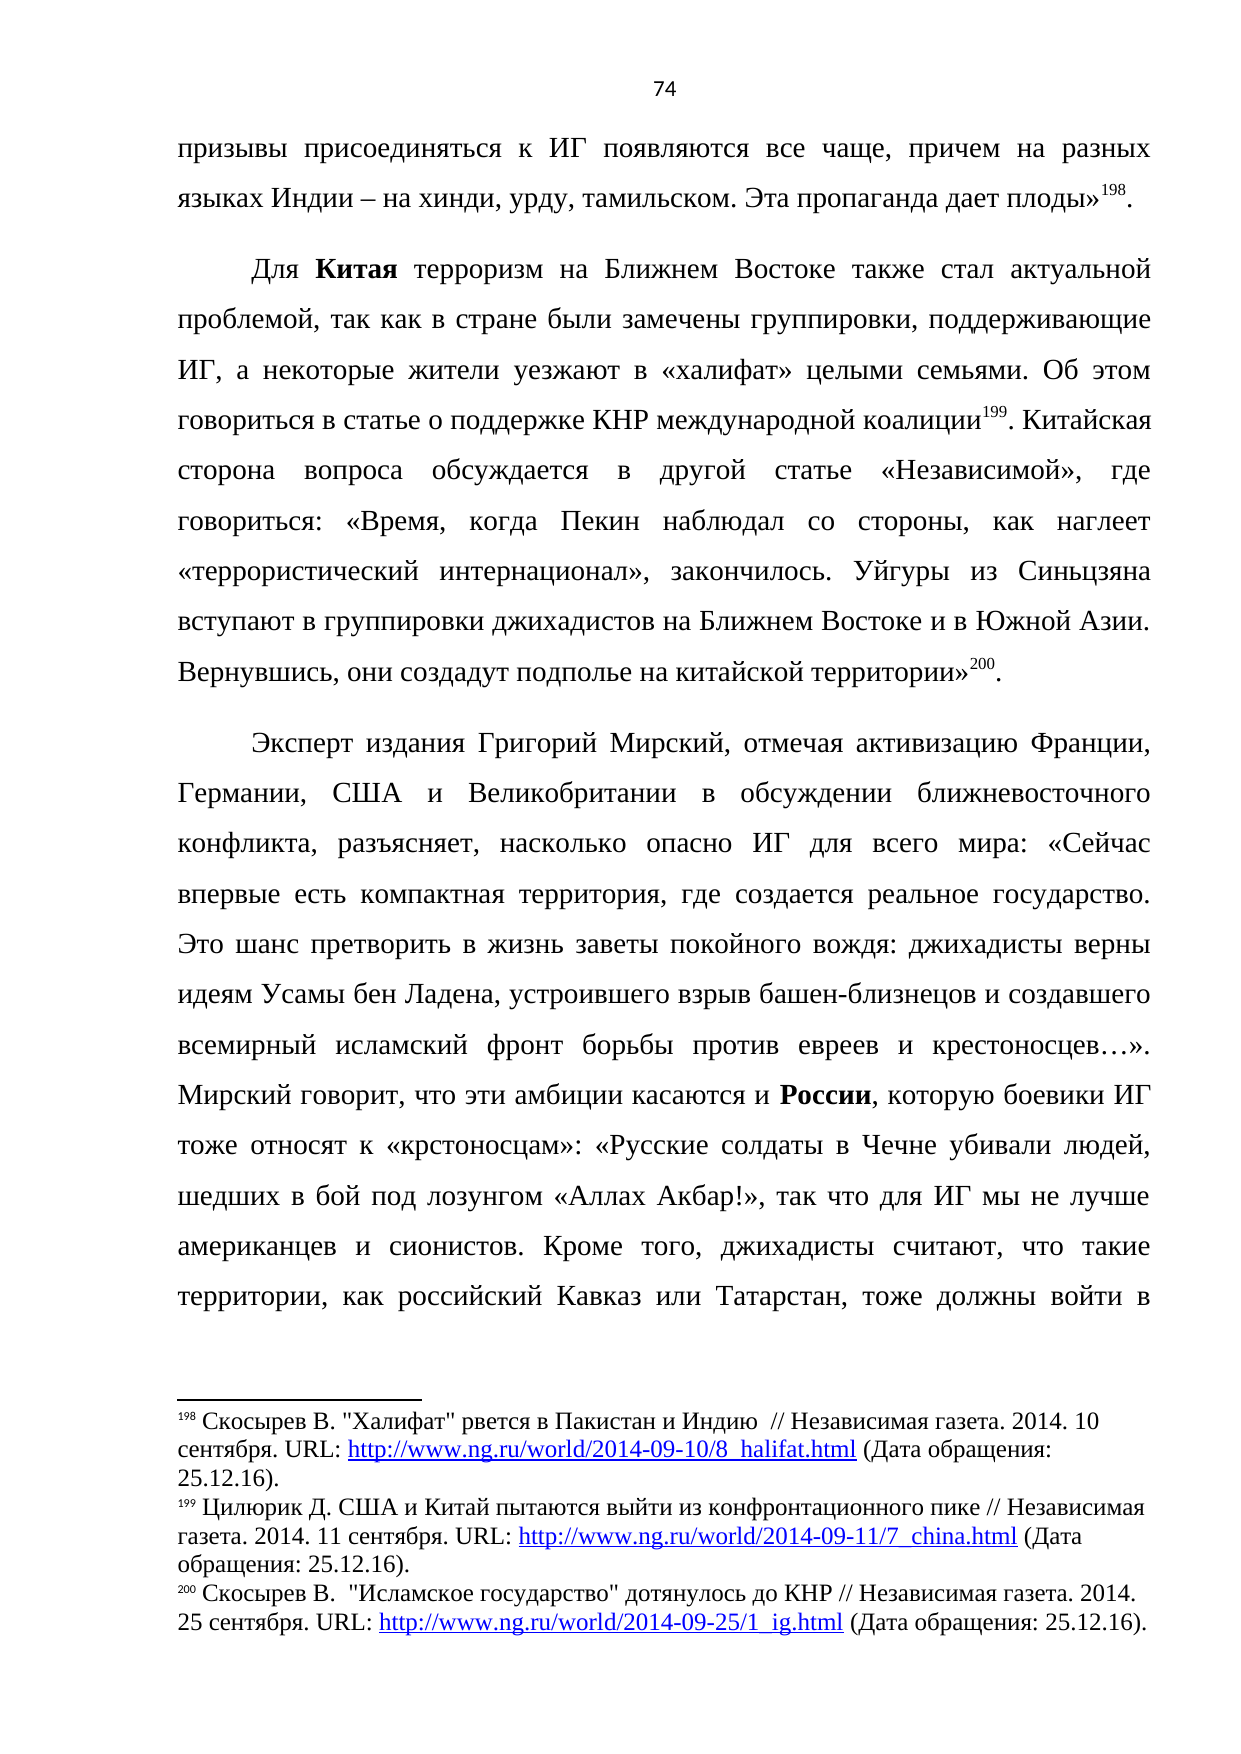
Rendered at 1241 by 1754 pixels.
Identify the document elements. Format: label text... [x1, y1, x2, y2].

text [177, 130, 1152, 214]
text Для Китая терроризм на Ближнем Востоке также стал актуальной проблемой, так как в стране были замечены группировки, поддерживающие ИГ, а некоторые жители уезжают в «халифат» целыми семьями. Об этом говориться в статье о поддержке КНР международной коалиции. Китайская сторона вопроса обсуждается в другой статье «Независимой», где говориться: «Время, когда Пекин наблюдал со стороны, как наглеет «террористический интернационал», закончилось. Уйгуры из Синьцзяна вступают в группировки джихадистов на Ближнем Востоке и в Южной Азии. Вернувшись, они создадут подполье на китайской территории». [177, 251, 1152, 687]
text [177, 725, 1152, 1312]
